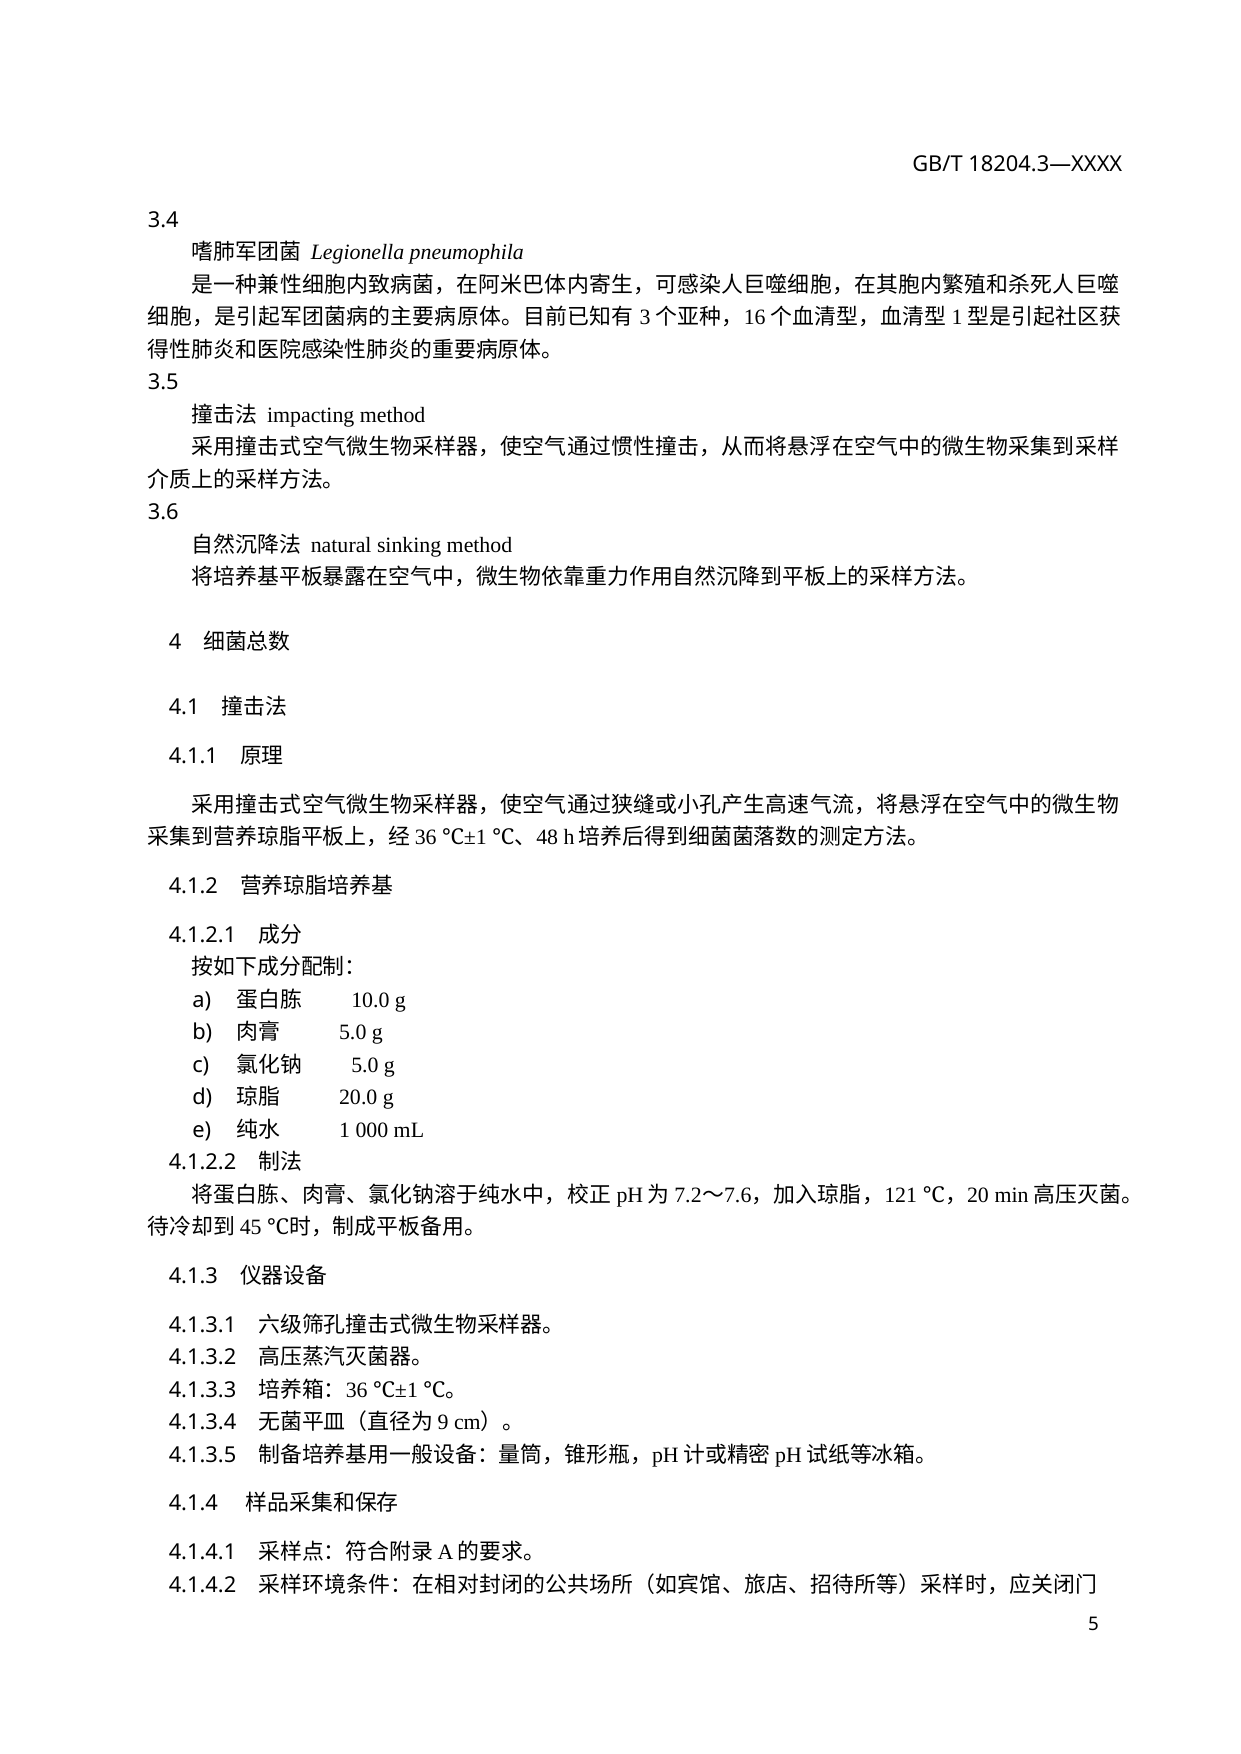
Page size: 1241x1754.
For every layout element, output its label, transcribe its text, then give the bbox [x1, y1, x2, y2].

text 嗜肺军团菌 Legionella pneumophila [148, 201, 1122, 266]
text 仪器设备 [148, 1258, 1122, 1290]
text 细菌总数 [148, 624, 1122, 656]
text 是一种兼性细胞内致病菌，在阿米巴体内寄生，可感染人巨噬细胞，在其胞内繁殖和杀死人巨噬细胞，是引起军团菌病的主要病原体。目前已知有3个亚种，16个血清型，血清型1型是引起社区获得性肺炎和医院感染性肺炎的重要病原体。 [148, 266, 1122, 364]
text 制备培养基用一般设备：量筒，锥形瓶，pH计或精密pH试纸等冰箱。 [148, 1436, 1122, 1469]
text 按如下成分配制： [148, 949, 1122, 981]
text 样品采集和保存 [148, 1485, 1122, 1518]
text 无菌平皿（直径为9 cm）。 [148, 1404, 1122, 1436]
text 成分 [148, 916, 1122, 949]
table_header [136, 1534, 1111, 1599]
text 营养琼脂培养基 [148, 868, 1122, 900]
text 原理 [148, 738, 1122, 770]
text 自然沉降法 natural sinking method [148, 494, 1122, 559]
text 采用撞击式空气微生物采样器，使空气通过惯性撞击，从而将悬浮在空气中的微生物采集到采样介质上的采样方法。 [148, 429, 1122, 494]
text 六级筛孔撞击式微生物采样器。 [148, 1306, 1122, 1339]
text 肉膏 5.0 g [192, 1014, 1122, 1046]
text 纯水 1 000 mL [192, 1111, 1122, 1144]
text 将培养基平板暴露在空气中，微生物依靠重力作用自然沉降到平板上的采样方法。 [148, 559, 1122, 591]
text 高压蒸汽灭菌器。 [148, 1339, 1122, 1371]
text 培养箱：36 ℃±1 ℃。 [148, 1371, 1122, 1404]
text 撞击法 impacting method [148, 364, 1122, 429]
text 采用撞击式空气微生物采样器，使空气通过狭缝或小孔产生高速气流，将悬浮在空气中的微生物采集到营养琼脂平板上，经36 ℃±1 ℃、48 h培养后得到细菌菌落数的测定方法。 [148, 786, 1122, 851]
text 氯化钠 5.0 g [192, 1046, 1122, 1079]
text 撞击法 [148, 689, 1122, 721]
text 制法 [148, 1144, 1122, 1176]
text 将蛋白胨、肉膏、氯化钠溶于纯水中，校正pH为7.2～7.6，加入琼脂，121 ℃，20 min高压灭菌。待冷却到45 ℃时，制成平板备用。 [148, 1176, 1122, 1241]
list 蛋白胨 10.0 g [192, 981, 1122, 1014]
text 琼脂 20.0 g [192, 1079, 1122, 1111]
